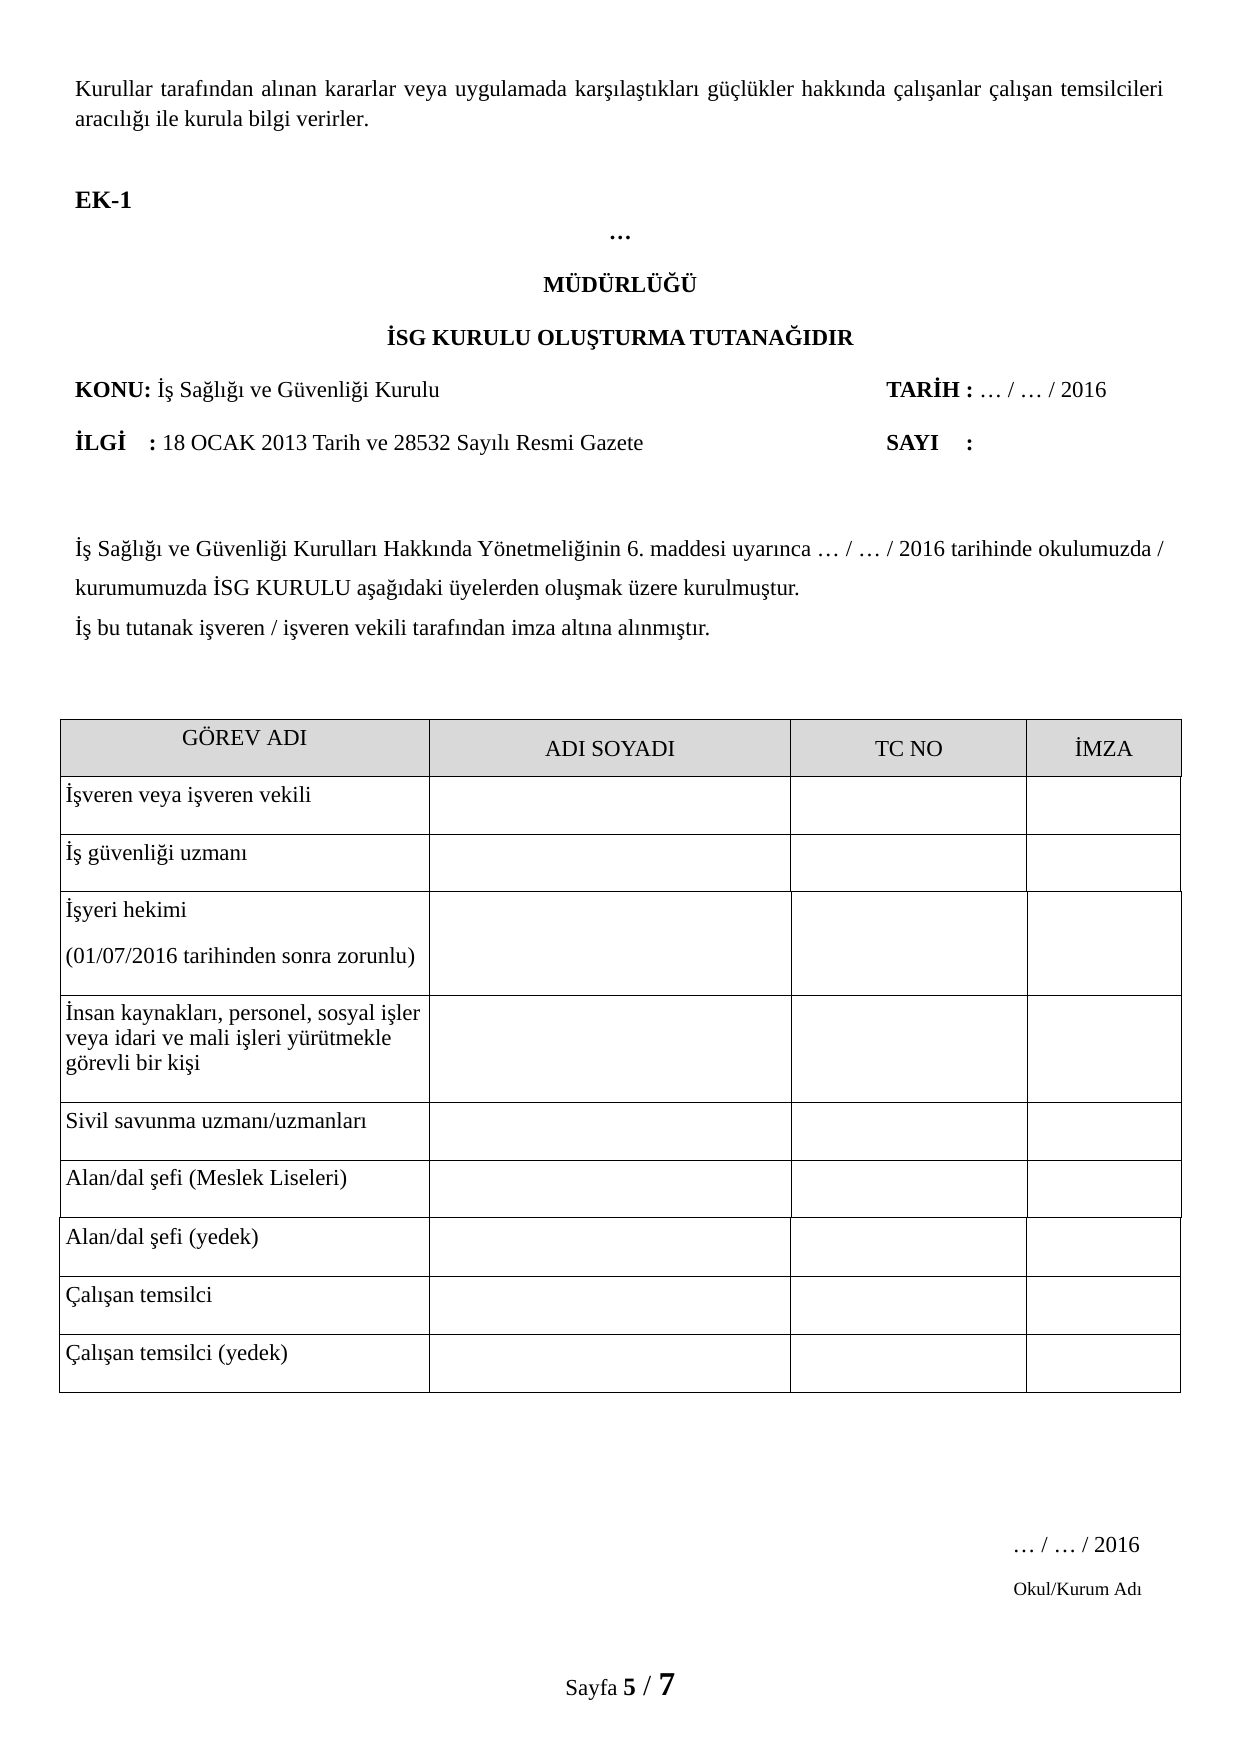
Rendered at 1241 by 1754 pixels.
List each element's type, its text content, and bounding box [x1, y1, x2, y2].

table_cell [791, 835, 1026, 891]
table_cell [1028, 892, 1181, 995]
subtitle EK-1 [75, 185, 1165, 214]
table_cell [792, 1103, 1027, 1160]
table_cell [430, 892, 791, 995]
table_cell [430, 1277, 790, 1334]
table_header GÖREV ADI [61, 720, 429, 776]
table_cell [1027, 1277, 1180, 1334]
table_cell [792, 892, 1027, 995]
table_cell [1028, 996, 1181, 1102]
text İLGİ : 18 OCAK 2013 Tarih ve 28532 Sayılı Resmi Gazete SAYI : [75, 429, 1165, 456]
text İş bu tutanak işveren / işveren vekili tarafından imza altına alınmıştır. [75, 614, 1165, 640]
table_cell İşveren veya işveren vekili [61, 777, 429, 834]
table_cell Çalışan temsilci (yedek) [60, 1335, 429, 1392]
table_cell [430, 996, 791, 1102]
table_header TC NO [791, 720, 1026, 776]
table_cell Alan/dal şefi (Meslek Liseleri) [61, 1161, 429, 1217]
table_cell Alan/dal şefi (yedek) [60, 1218, 429, 1276]
table_cell [1027, 777, 1180, 834]
table_cell İş güvenliği uzmanı [61, 835, 429, 891]
table_cell [791, 1277, 1026, 1334]
text MÜDÜRLÜĞÜ [75, 271, 1165, 297]
table_cell [430, 1161, 791, 1217]
text … [75, 218, 1165, 245]
text … / … / 2016 [75, 1531, 1165, 1557]
table_cell [1027, 1218, 1180, 1276]
text Okul/Kurum Adı [75, 1578, 1165, 1599]
table_cell İşyeri hekimi (01/07/2016 tarihinden sonra zorunlu) [61, 892, 429, 995]
table_cell [1027, 835, 1180, 891]
text İSG KURULU OLUŞTURMA TUTANAĞIDIR [75, 324, 1165, 350]
table_cell [1028, 1103, 1181, 1160]
table_cell [1028, 1161, 1181, 1217]
table_cell [1027, 1335, 1180, 1392]
table_cell [430, 835, 790, 891]
table_cell [792, 1161, 1027, 1217]
table_cell İnsan kaynakları, personel, sosyal işler veya idari ve mali işleri yürütmekle görevli bir kişi [61, 996, 429, 1102]
text KONU: İş Sağlığı ve Güvenliği Kurulu TARİH : … / … / 2016 [75, 377, 1165, 403]
table_header ADI SOYADI [430, 720, 790, 776]
table_cell [430, 1335, 790, 1392]
text İş Sağlığı ve Güvenliği Kurulları Hakkında Yönetmeliğinin 6. maddesi uyarınca … / … / 2016 tarihinde okulumuzda / kurumumuzda İSG KURULU aşağıdaki üyelerden oluşmak üzere kurulmuştur. [75, 535, 1165, 601]
table_cell [430, 1103, 791, 1160]
table_cell Çalışan temsilci [60, 1277, 429, 1334]
table_cell Sivil savunma uzmanı/uzmanları [61, 1103, 429, 1160]
table_cell [791, 1335, 1026, 1392]
text Kurullar tarafından alınan kararlar veya uygulamada karşılaştıkları güçlükler hakkında çalışanlar çalışan temsilcileri aracılığı ile kurula bilgi verirler. [75, 75, 1165, 132]
table_cell [792, 996, 1027, 1102]
table_cell [430, 777, 790, 834]
table_cell [791, 1218, 1026, 1276]
table_header İMZA [1027, 720, 1181, 776]
table_cell [791, 777, 1026, 834]
table_cell [430, 1218, 790, 1276]
